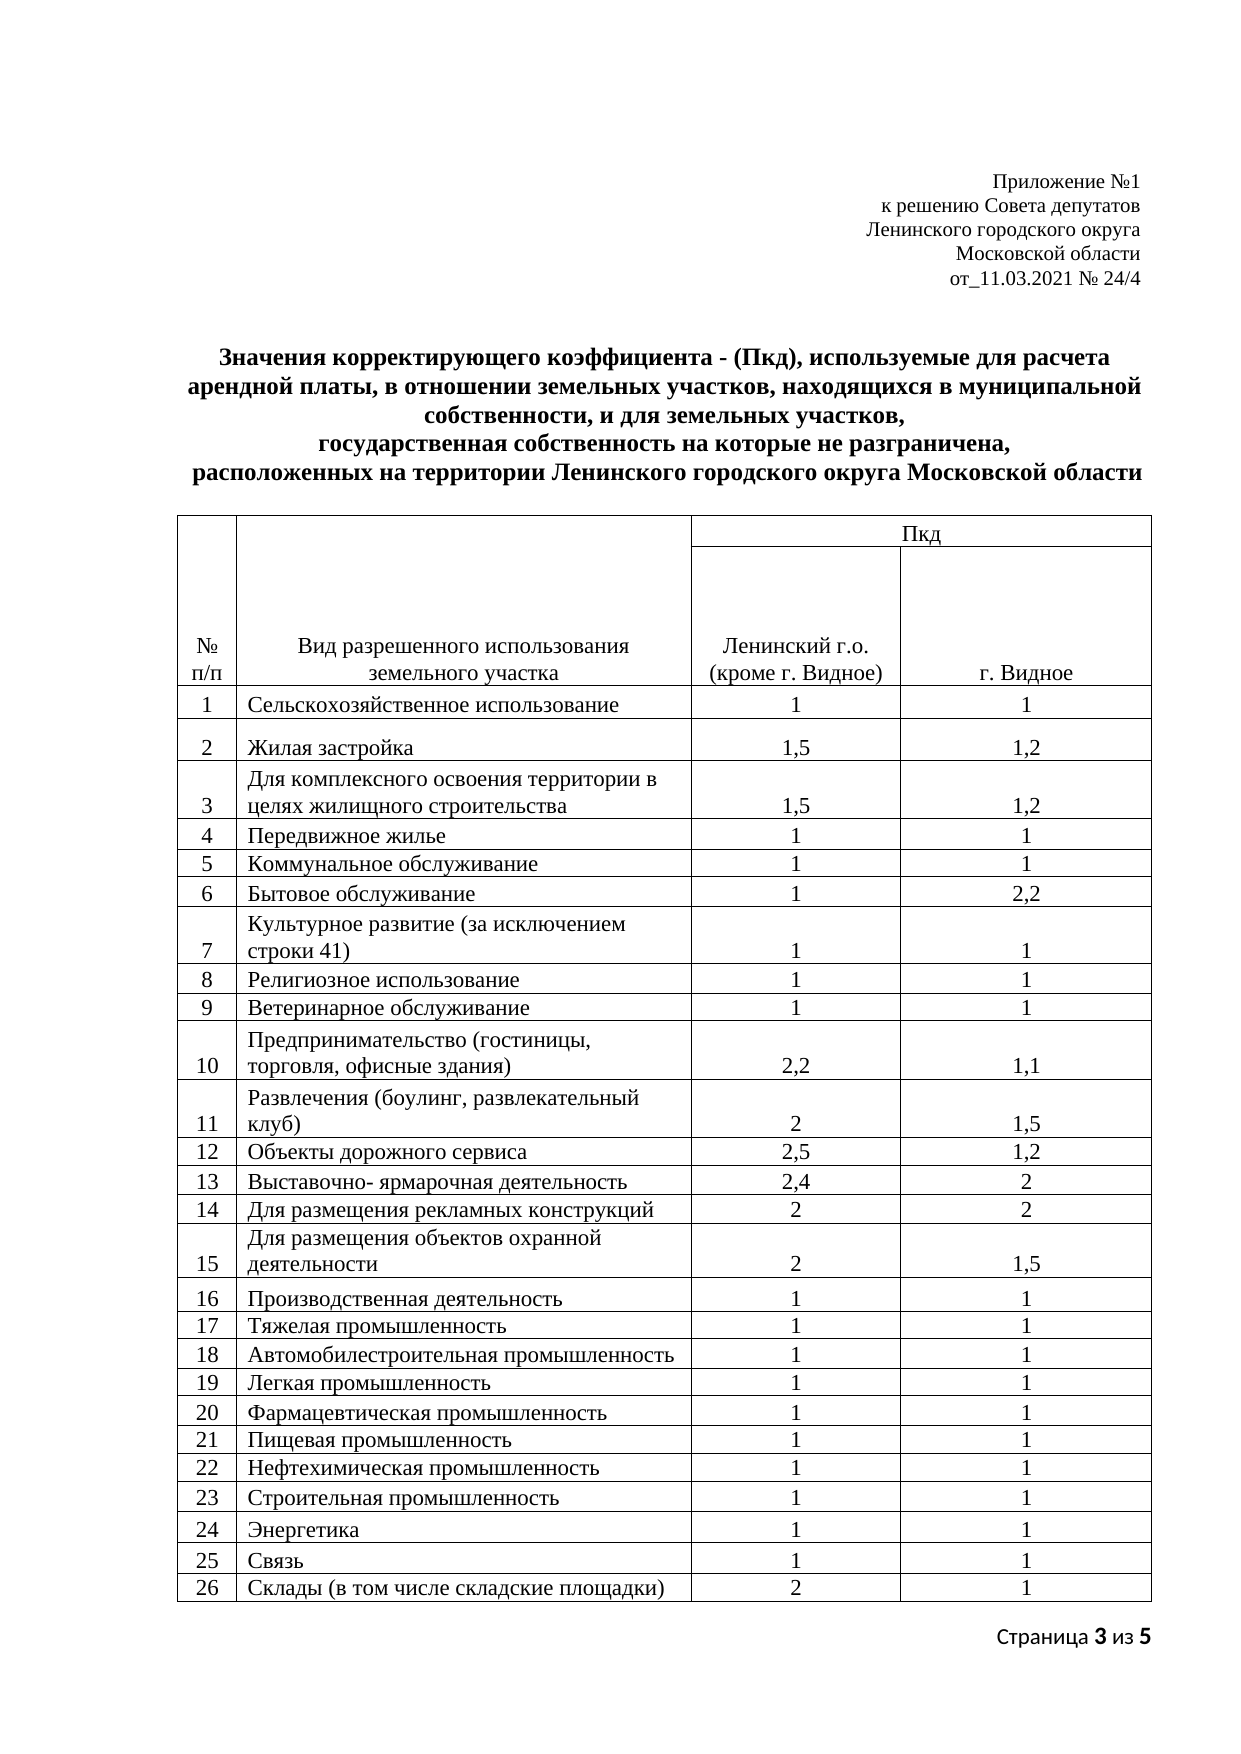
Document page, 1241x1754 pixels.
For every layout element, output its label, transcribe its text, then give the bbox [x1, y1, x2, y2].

table_cell 3 [178, 761, 236, 818]
table_cell 1 [901, 1312, 1151, 1338]
table_cell Легкая промышленность [237, 1369, 691, 1395]
table_cell 2 [178, 719, 236, 760]
table_cell 1 [178, 686, 236, 718]
table_cell 14 [178, 1195, 236, 1223]
table_cell 15 [178, 1224, 236, 1277]
table_cell 22 [178, 1454, 236, 1481]
table_cell Развлечения (боулинг, развлекательный клуб) [237, 1080, 691, 1137]
table_cell 1 [901, 1574, 1151, 1601]
table_cell 1,2 [901, 719, 1151, 760]
text государственная собственность на которые не разграничена, [177, 428, 1152, 457]
table_cell г. Видное [901, 547, 1151, 685]
table_cell 6 [178, 877, 236, 906]
table_cell к решению Совета депутатов [853, 193, 1152, 217]
table_cell 26 [178, 1574, 236, 1601]
table_cell Фармацевтическая промышленность [237, 1396, 691, 1425]
table_cell 2 [692, 1195, 900, 1223]
table_header Приложение №1 [853, 169, 1152, 193]
table_cell 1 [692, 1482, 900, 1511]
table_cell Для комплексного освоения территории в целях жилищного строительства [237, 761, 691, 818]
table_header № п/п [178, 516, 236, 685]
table_header Пкд [692, 516, 1151, 546]
table_cell 2 [901, 1166, 1151, 1194]
table_cell 1 [692, 850, 900, 876]
table_cell 4 [178, 819, 236, 849]
table_cell 1 [901, 1512, 1151, 1542]
table_cell 8 [178, 964, 236, 993]
table_cell 1 [692, 1454, 900, 1481]
table_cell 1,5 [901, 1224, 1151, 1277]
table_cell 1 [901, 1482, 1151, 1511]
table_cell 1,2 [901, 761, 1151, 818]
table_cell Тяжелая промышленность [237, 1312, 691, 1338]
table_cell Строительная промышленность [237, 1482, 691, 1511]
table_cell Объекты дорожного сервиса [237, 1138, 691, 1164]
table_cell 2,5 [692, 1138, 900, 1164]
table_cell 1 [692, 1312, 900, 1338]
table_cell 1 [901, 1396, 1151, 1425]
table_cell Передвижное жилье [237, 819, 691, 849]
table_cell Бытовое обслуживание [237, 877, 691, 906]
table_cell 1 [901, 850, 1151, 876]
table_cell 1,1 [901, 1021, 1151, 1079]
table_cell 1,5 [692, 719, 900, 760]
table_cell 18 [178, 1339, 236, 1368]
table_cell Религиозное использование [237, 964, 691, 993]
table_cell 2 [692, 1574, 900, 1601]
table_cell 1 [692, 877, 900, 906]
table_cell 9 [178, 994, 236, 1020]
table_cell 10 [178, 1021, 236, 1079]
table_cell 1 [692, 1426, 900, 1453]
table_cell 1 [692, 1543, 900, 1573]
table_cell 2 [901, 1195, 1151, 1223]
table_cell 1 [901, 907, 1151, 963]
table_cell 1 [692, 1396, 900, 1425]
table_cell Для размещения объектов охранной деятельности [237, 1224, 691, 1277]
table_cell Производственная деятельность [237, 1278, 691, 1311]
table_cell 1 [901, 994, 1151, 1020]
table_cell 5 [178, 850, 236, 876]
table_cell 1,5 [901, 1080, 1151, 1137]
table_cell 17 [178, 1312, 236, 1338]
text расположенных на территории Ленинского городского округа Московской области [177, 457, 1152, 486]
table_cell 1 [692, 964, 900, 993]
table_cell Нефтехимическая промышленность [237, 1454, 691, 1481]
table_cell Жилая застройка [237, 719, 691, 760]
table_cell 1 [692, 1369, 900, 1395]
table_cell 11 [178, 1080, 236, 1137]
table_cell 1 [901, 1369, 1151, 1395]
table_cell Связь [237, 1543, 691, 1573]
table_cell Пищевая промышленность [237, 1426, 691, 1453]
table_cell 1 [901, 686, 1151, 718]
table_cell 2,4 [692, 1166, 900, 1194]
table_cell 25 [178, 1543, 236, 1573]
table_cell 2 [692, 1224, 900, 1277]
table_cell Ветеринарное обслуживание [237, 994, 691, 1020]
table_cell 1 [901, 964, 1151, 993]
table_cell 1 [901, 1426, 1151, 1453]
table_cell 21 [178, 1426, 236, 1453]
table_header Вид разрешенного использования земельного участка [237, 516, 691, 685]
table_cell Ленинского городского округа Московской области [853, 217, 1152, 265]
table_cell 2,2 [692, 1021, 900, 1079]
table_cell 23 [178, 1482, 236, 1511]
table_cell Предпринимательство (гостиницы, торговля, офисные здания) [237, 1021, 691, 1079]
table_cell 1 [901, 1543, 1151, 1573]
table_cell 1 [692, 1512, 900, 1542]
table_cell 1 [692, 819, 900, 849]
table_cell Коммунальное обслуживание [237, 850, 691, 876]
table_cell 1 [901, 1454, 1151, 1481]
table_cell Автомобилестроительная промышленность [237, 1339, 691, 1368]
table_cell 1 [692, 1339, 900, 1368]
table_cell 19 [178, 1369, 236, 1395]
table_cell 1 [692, 1278, 900, 1311]
table_cell Энергетика [237, 1512, 691, 1542]
table_cell 12 [178, 1138, 236, 1164]
table_cell 2,2 [901, 877, 1151, 906]
table_cell 1,5 [692, 761, 900, 818]
table_cell Сельскохозяйственное использование [237, 686, 691, 718]
table_cell 2 [692, 1080, 900, 1137]
table_cell Выставочно- ярмарочная деятельность [237, 1166, 691, 1194]
table_cell 1 [692, 907, 900, 963]
table_cell 24 [178, 1512, 236, 1542]
table_cell Культурное развитие (за исключением строки 41) [237, 907, 691, 963]
table_cell 13 [178, 1166, 236, 1194]
table_cell Для размещения рекламных конструкций [237, 1195, 691, 1223]
table_cell 1 [901, 819, 1151, 849]
text Значения корректирующего коэффициента - (Пкд), используемые для расчета арендной платы, в отношении земельных участков, находящихся в муниципальной собственности, и для земельных участков, [177, 342, 1152, 428]
table_cell 20 [178, 1396, 236, 1425]
table_cell 1 [901, 1339, 1151, 1368]
table_cell Ленинский г.о. (кроме г. Видное) [692, 547, 900, 685]
table_cell 1 [692, 994, 900, 1020]
table_cell 16 [178, 1278, 236, 1311]
table_cell от_11.03.2021 № 24/4 [853, 265, 1152, 289]
table_cell 1 [692, 686, 900, 718]
table_cell 7 [178, 907, 236, 963]
table_cell 1 [901, 1278, 1151, 1311]
table_cell 1,2 [901, 1138, 1151, 1164]
table_cell Склады (в том числе складские площадки) [237, 1574, 691, 1601]
